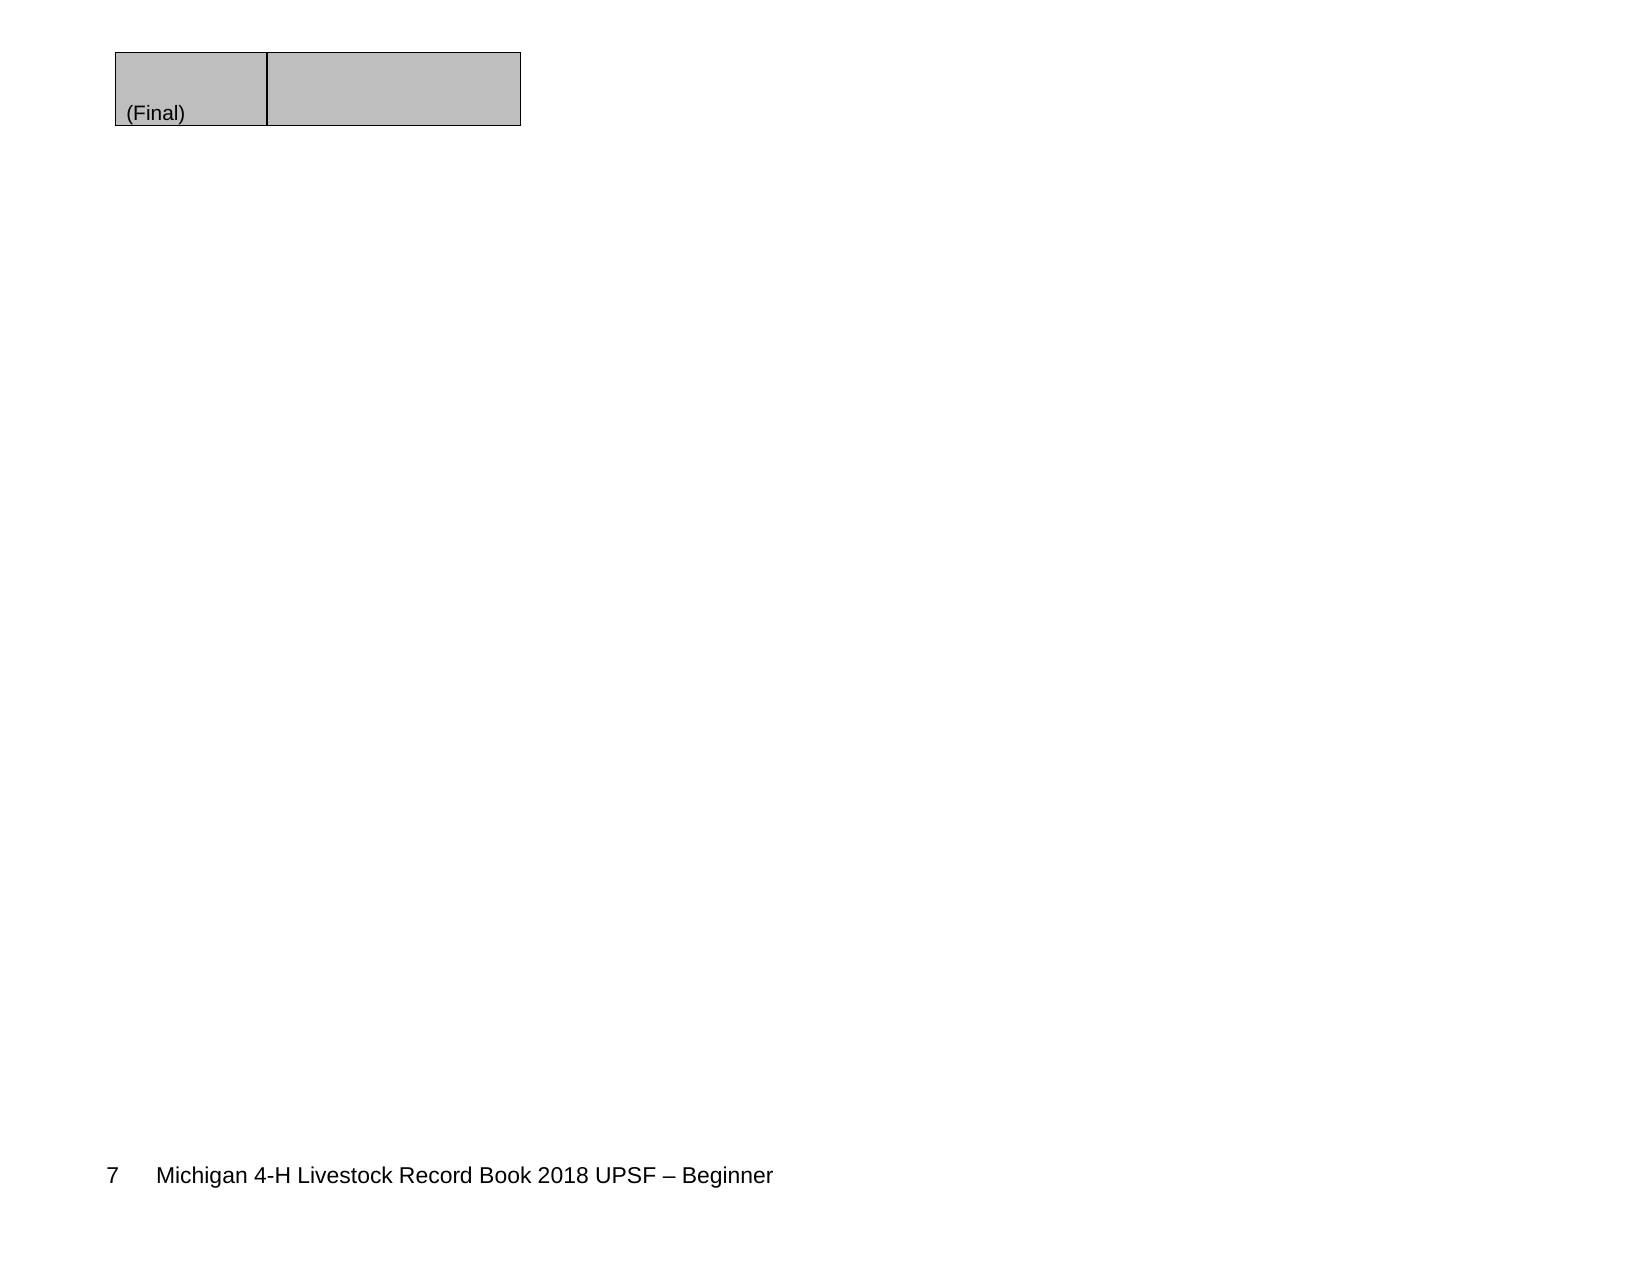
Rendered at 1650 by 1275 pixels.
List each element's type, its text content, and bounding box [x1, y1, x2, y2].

table_cell (Final) [116, 53, 266, 125]
table_cell [268, 53, 520, 125]
